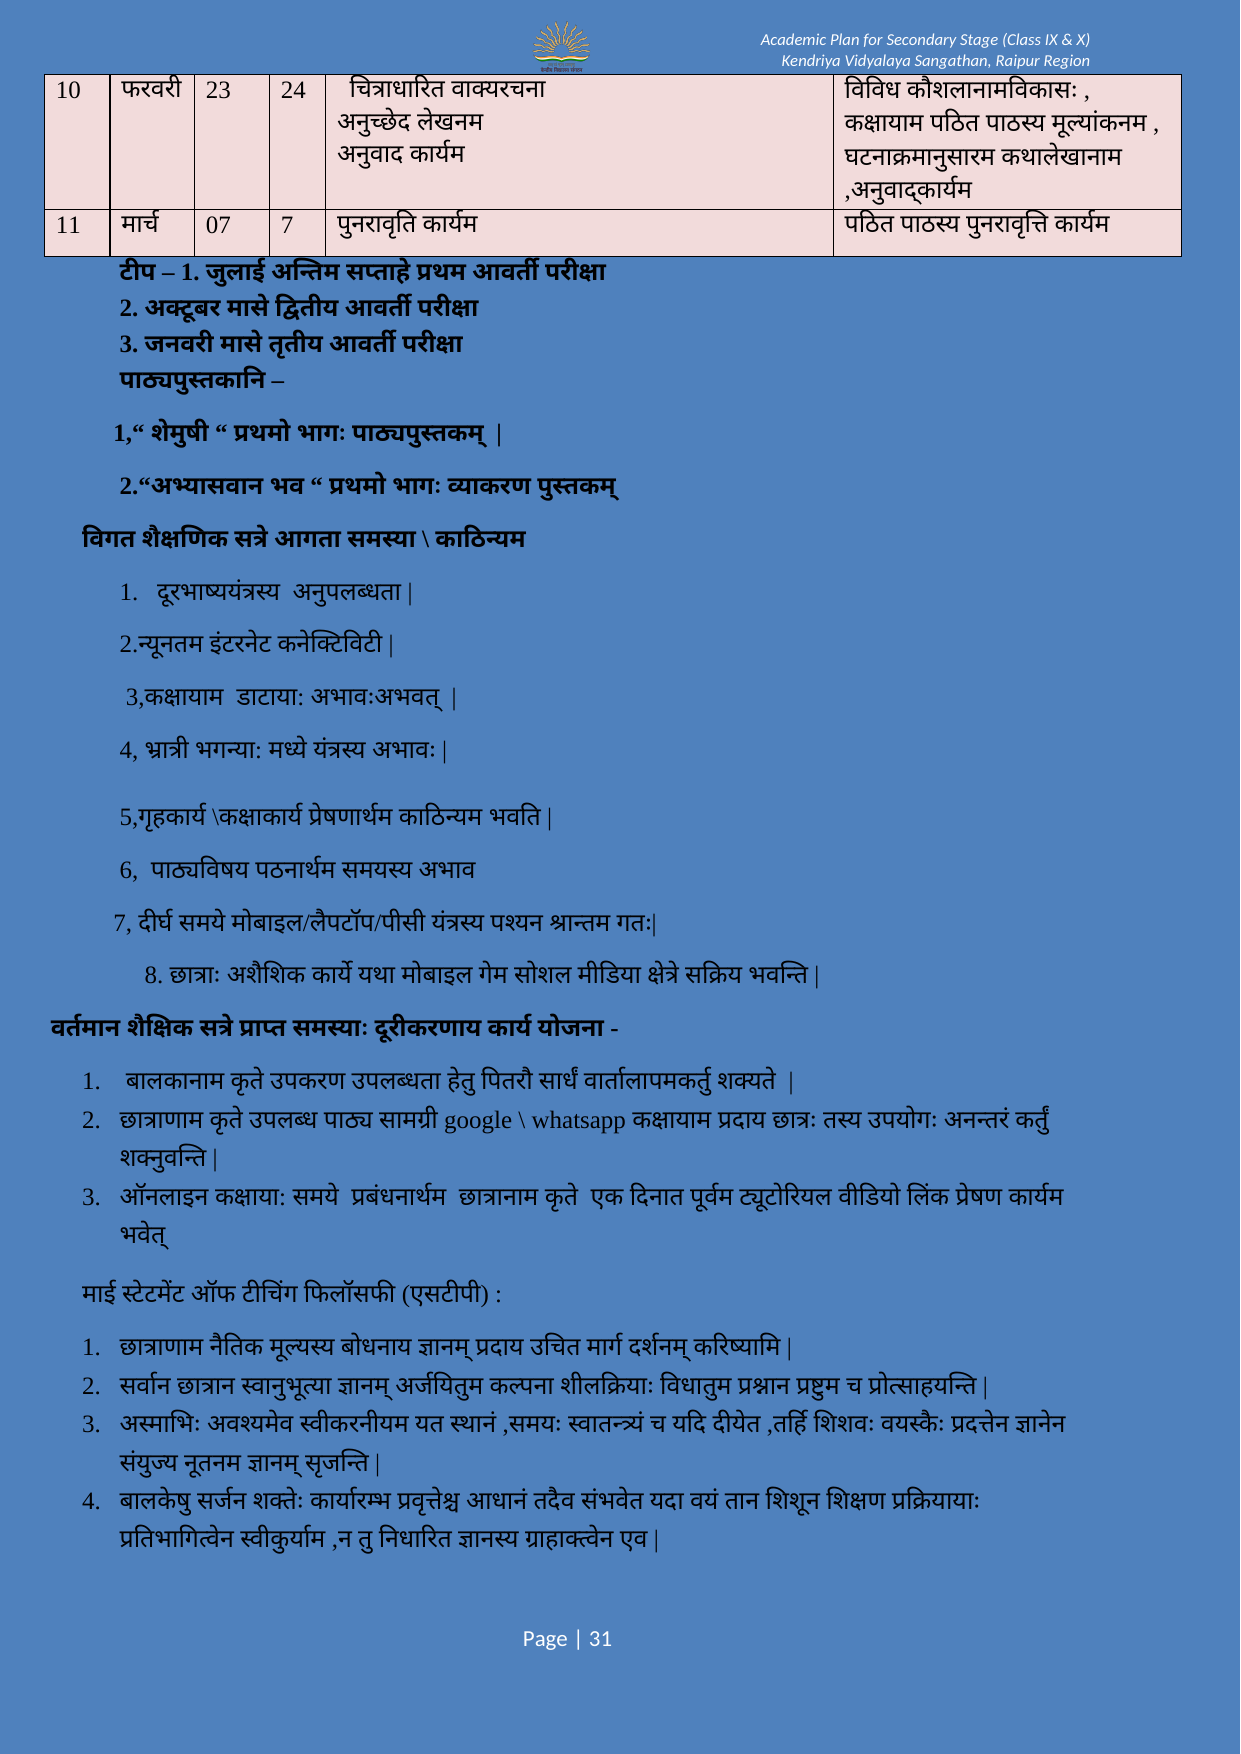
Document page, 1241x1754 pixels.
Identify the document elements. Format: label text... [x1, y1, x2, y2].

text 2.न्यूनतम इंटरनेट कनेक्टिविटी | [82, 629, 1090, 663]
table_cell 07 [195, 210, 269, 256]
picture [532, 21, 591, 72]
list सर्वान छात्रान स्वानुभूत्या ज्ञानम् अर्जयितुम कल्पना शीलक्रियाः विधातुम प्रश्नान प्रष्टुम च प्रोत्साहयन्ति | [82, 1371, 1090, 1404]
table_cell 7 [270, 210, 325, 256]
table_cell पुनरावृति कार्यम [326, 210, 833, 256]
table_cell 23 [195, 75, 269, 209]
text विगत शैक्षणिक सत्रे आगता समस्या \ काठिन्यम [82, 524, 1090, 557]
table_cell 10 [45, 75, 109, 209]
text 6, पाठ्यविषय पठनार्थम समयस्य अभाव [82, 855, 1090, 888]
table_cell 11 [45, 210, 109, 256]
table_cell पठित पाठस्य पुनरावृत्ति कार्यम [834, 210, 1181, 256]
list अस्माभिः अवश्यमेव स्वीकरनीयम यत स्थानं ,समयः स्वातन्त्र्यं च यदि दीयेत ,तर्हि शिशवः वयस्कैः प्रदत्तेन ज्ञानेन संयुज्य नूतनम ज्ञानम् सृजन्ति | [82, 1409, 1090, 1481]
list छात्राणाम नैतिक मूल्यस्य बोधनाय ज्ञानम् प्रदाय उचित मार्ग दर्शनम् करिष्यामि | [82, 1332, 1090, 1366]
text 8. छात्राः अशैशिक कार्ये यथा मोबाइल गेम सोशल मीडिया क्षेत्रे सक्रिय भवन्ति | [82, 961, 1090, 994]
text 3,कक्षायाम डाटाया: अभावःअभवत् | [82, 682, 1090, 716]
list बालकेषु सर्जन शक्तेः कार्यारम्भ प्रवृत्तेश्च आधानं तदैव संभवेत यदा वयं तान शिशून शिक्षण प्रक्रियायाः प्रतिभागित्वेन स्वीकुर्याम ,न तु निधारित ज्ञानस्य ग्राहाक्त्वेन एव | [82, 1486, 1090, 1558]
table_cell 24 [270, 75, 325, 209]
text 4, भ्रात्री भगन्या: मध्ये यंत्रस्य अभावः | 5,गृहकार्य \कक्षाकार्य प्रेषणार्थम काठिन्यम भवति | [119, 735, 1090, 836]
table_cell मार्च [111, 210, 194, 256]
text 1,“ शेमुषी “ प्रथमो भागः पाठ्यपुस्तकम् | [82, 418, 1090, 452]
list बालकानाम कृते उपकरण उपलब्धता हेतु पितरौ सार्धं वार्तालापमकर्तु शक्यते | [82, 1066, 1090, 1100]
list ऑनलाइन कक्षाया: समये प्रबंधनार्थम छात्रानाम कृते एक दिनात पूर्वम ट्यूटोरियल वीडियो लिंक प्रेषण कार्यम भवेत् [82, 1182, 1090, 1253]
list छात्राणाम कृते उपलब्ध पाठ्य सामग्री google \ whatsapp कक्षायाम प्रदाय छात्रः तस्य उपयोगः अनन्तरं कर्तुं शक्नुवन्ति | [82, 1105, 1090, 1177]
table_cell विविध कौशलानामविकासः , कक्षायाम पठित पाठस्य मूल्यांकनम , घटनाक्रमानुसारम कथालेखानाम ,अनुवाद्कार्यम [834, 75, 1181, 209]
text माई स्टेटमेंट ऑफ टीचिंग फिलॉसफी (एसटीपी) : [82, 1279, 1090, 1313]
table_cell चित्राधारित वाक्यरचना अनुच्छेद लेखनम अनुवाद कार्यम [326, 75, 833, 209]
table_cell फरवरी [111, 75, 194, 209]
text वर्तमान शैक्षिक सत्रे प्राप्त समस्याः दूरीकरणाय कार्य योजना - [44, 1013, 1090, 1047]
text 7, दीर्घ समये मोबाइल/लैपटॉप/पीसी यंत्रस्य पश्यन श्रान्तम गतः| [82, 908, 1090, 941]
text टीप – 1. जुलाई अन्तिम सप्ताहे प्रथम आवर्ती परीक्षा 2. अक्टूबर मासे द्वितीय आवर्ती परीक्षा 3. जनवरी मासे तृतीय आवर्ती परीक्षा पाठ्यपुस्तकानि – [119, 257, 1090, 399]
text 2.“अभ्यासवान भव “ प्रथमो भागः व्याकरण पुस्तकम् [82, 471, 1090, 504]
text 1. दूरभाष्ययंत्रस्य अनुपलब्धता | [82, 577, 1090, 610]
